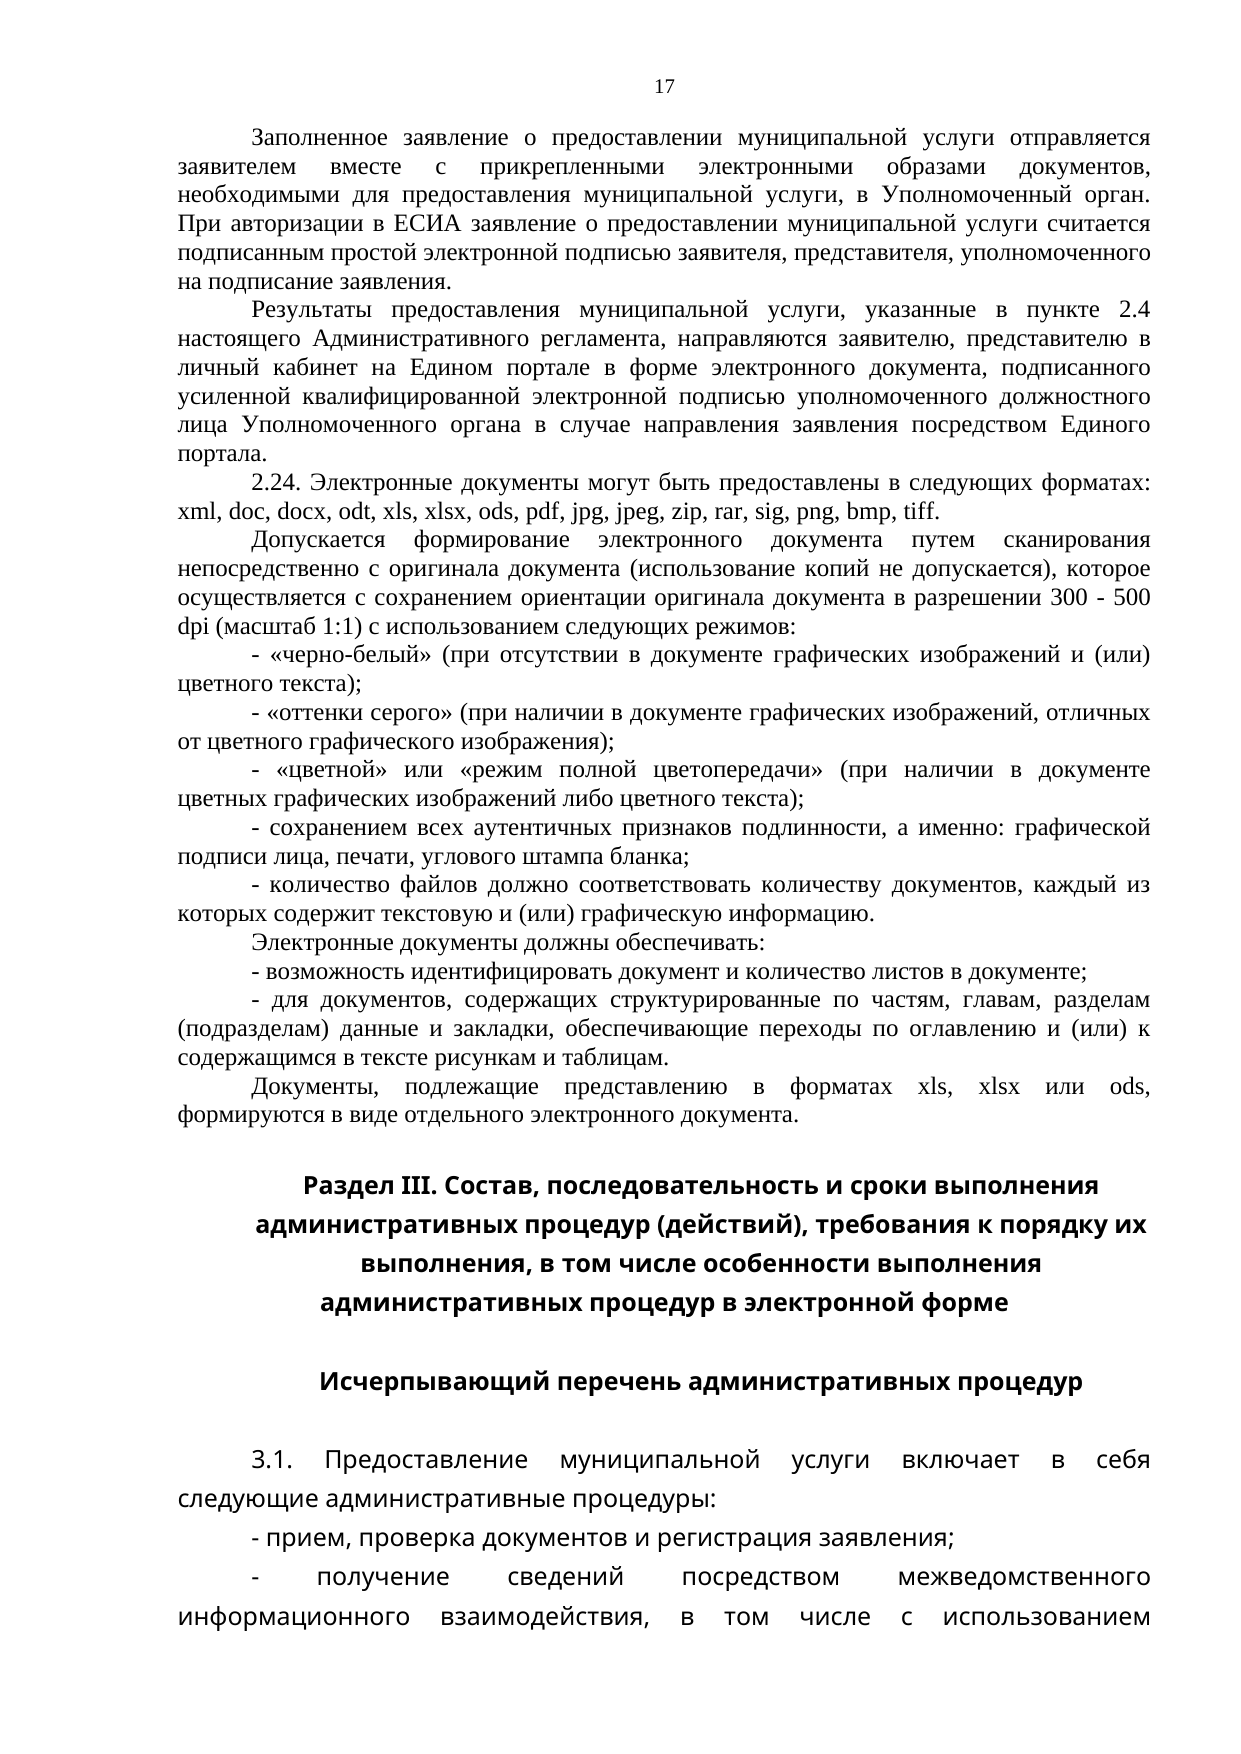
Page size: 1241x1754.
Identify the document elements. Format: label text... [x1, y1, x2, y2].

text Заполненное заявление о предоставлении муниципальной услуги отправляется заявителем вместе с прикрепленными электронными образами документов, необходимыми для предоставления муниципальной услуги, в Уполномоченный орган. При авторизации в ЕСИА заявление о предоставлении муниципальной услуги считается подписанным простой электронной подписью заявителя, представителя, уполномоченного на подписание заявления. [177, 122, 1152, 294]
text - «оттенки серого» (при наличии в документе графических изображений, отличных от цветного графического изображения); [177, 697, 1152, 754]
text Раздел III. Состав, последовательность и сроки выполнения [177, 1167, 1152, 1201]
text - «черно-белый» (при отсутствии в документе графических изображений и (или) цветного текста); [177, 639, 1152, 697]
text - «цветной» или «режим полной цветопередачи» (при наличии в документе цветных графических изображений либо цветного текста); [177, 754, 1152, 812]
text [177, 1559, 1152, 1632]
text - возможность идентифицировать документ и количество листов в документе; [177, 956, 1152, 984]
text - сохранением всех аутентичных признаков подлинности, а именно: графической подписи лица, печати, углового штампа бланка; [177, 812, 1152, 869]
text административных процедур (действий), требования к порядку их [177, 1207, 1152, 1241]
text Исчерпывающий перечень административных процедур [177, 1363, 1152, 1397]
text Документы, подлежащие представлению в форматах xls, xlsx или ods, формируются в виде отдельного электронного документа. [177, 1071, 1152, 1128]
text выполнения, в том числе особенности выполнения административных процедур в электронной форме [177, 1246, 1152, 1319]
text - для документов, содержащих структурированные по частям, главам, разделам (подразделам) данные и закладки, обеспечивающие переходы по оглавлению и (или) к содержащимся в тексте рисункам и таблицам. [177, 984, 1152, 1071]
text Результаты предоставления муниципальной услуги, указанные в пункте 2.4 настоящего Административного регламента, направляются заявителю, представителю в личный кабинет на Едином портале в форме электронного документа, подписанного усиленной квалифицированной электронной подписью уполномоченного должностного лица Уполномоченного органа в случае направления заявления посредством Единого портала. [177, 294, 1152, 467]
text - прием, проверка документов и регистрация заявления; [177, 1520, 1152, 1554]
text Электронные документы должны обеспечивать: [177, 927, 1152, 956]
text 3.1. Предоставление муниципальной услуги включает в себя следующие административные процедуры: [177, 1442, 1152, 1515]
text Допускается формирование электронного документа путем сканирования непосредственно с оригинала документа (использование копий не допускается), которое осуществляется с сохранением ориентации оригинала документа в разрешении 300 - 500 dpi (масштаб 1:1) с использованием следующих режимов: [177, 524, 1152, 639]
text 2.24. Электронные документы могут быть предоставлены в следующих форматах: xml, doc, docx, odt, xls, xlsx, ods, pdf, jpg, jpeg, zip, rar, sig, png, bmp, tiff. [177, 467, 1152, 524]
text - количество файлов должно соответствовать количеству документов, каждый из которых содержит текстовую и (или) графическую информацию. [177, 869, 1152, 927]
